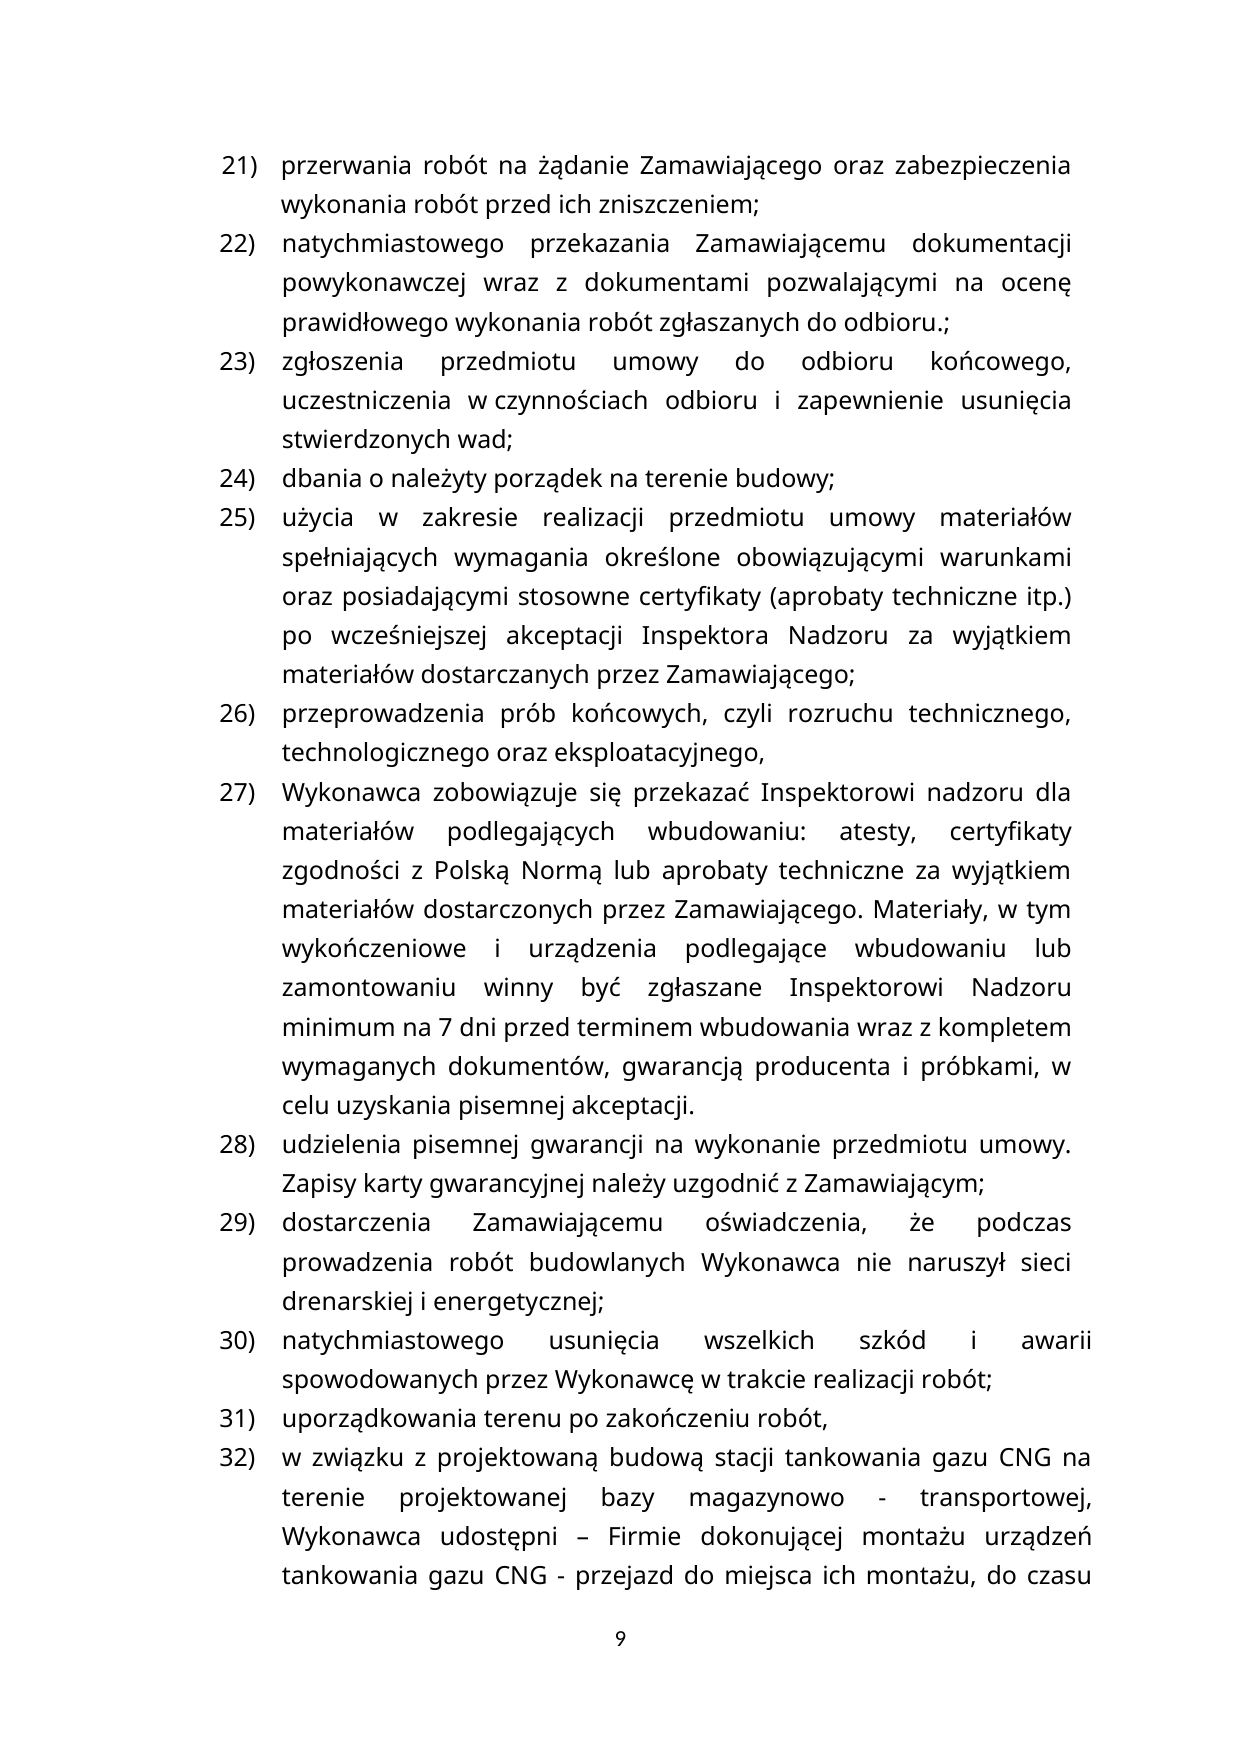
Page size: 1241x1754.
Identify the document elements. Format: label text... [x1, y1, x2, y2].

list natychmiastowego usunięcia wszelkich szkód i awarii spowodowanych przez Wykonawcę w trakcie realizacji robót; [219, 1323, 1093, 1396]
list Wykonawca zobowiązuje się przekazać Inspektorowi nadzoru dla materiałów podlegających wbudowaniu: atesty, certyfikaty zgodności z Polską Normą lub aprobaty techniczne za wyjątkiem materiałów dostarczonych przez Zamawiającego. Materiały, w tym wykończeniowe i urządzenia podlegające wbudowaniu lub zamontowaniu winny być zgłaszane Inspektorowi Nadzoru minimum na 7 dni przed terminem wbudowania wraz z kompletem wymaganych dokumentów, gwarancją producenta i próbkami, w celu uzyskania pisemnej akceptacji. [219, 774, 1072, 1122]
list uporządkowania terenu po zakończeniu robót, [219, 1401, 1093, 1435]
list dbania o należyty porządek na terenie budowy; [219, 461, 1072, 495]
list zgłoszenia przedmiotu umowy do odbioru końcowego, uczestniczenia w czynnościach odbioru i zapewnienie usunięcia stwierdzonych wad; [219, 343, 1072, 456]
list natychmiastowego przekazania Zamawiającemu dokumentacji powykonawczej wraz z dokumentami pozwalającymi na ocenę prawidłowego wykonania robót zgłaszanych do odbioru.; [219, 226, 1072, 338]
list użycia w zakresie realizacji przedmiotu umowy materiałów spełniających wymagania określone obowiązującymi warunkami oraz posiadającymi stosowne certyfikaty (aprobaty techniczne itp.) po wcześniejszej akceptacji Inspektora Nadzoru za wyjątkiem materiałów dostarczanych przez Zamawiającego; [219, 500, 1072, 691]
list dostarczenia Zamawiającemu oświadczenia, że podczas prowadzenia robót budowlanych Wykonawca nie naruszył sieci drenarskiej i energetycznej; [219, 1205, 1072, 1317]
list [219, 1440, 1093, 1592]
list przerwania robót na żądanie Zamawiającego oraz zabezpieczenia wykonania robót przed ich zniszczeniem; [221, 148, 1072, 221]
list udzielenia pisemnej gwarancji na wykonanie przedmiotu umowy. Zapisy karty gwarancyjnej należy uzgodnić z Zamawiającym; [219, 1127, 1072, 1200]
list przeprowadzenia prób końcowych, czyli rozruchu technicznego, technologicznego oraz eksploatacyjnego, [219, 696, 1072, 769]
